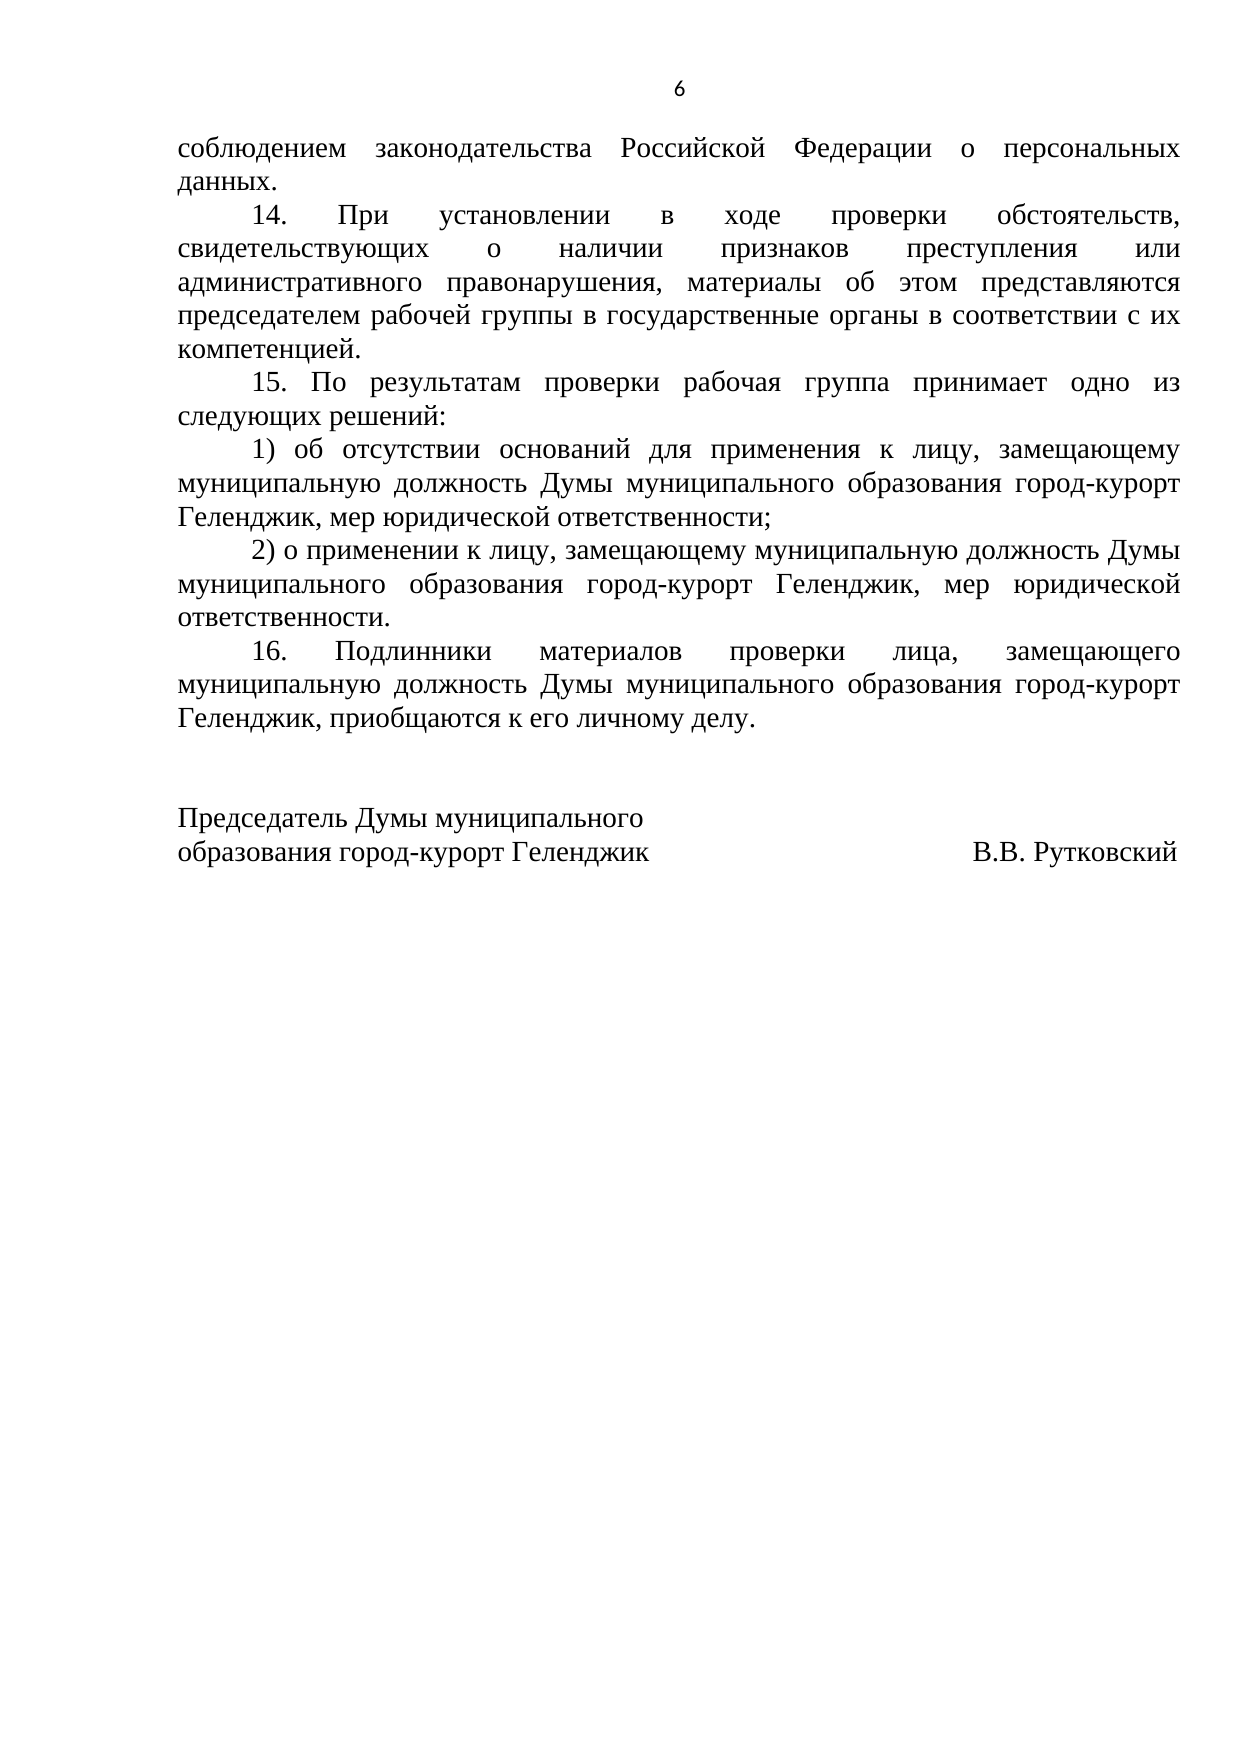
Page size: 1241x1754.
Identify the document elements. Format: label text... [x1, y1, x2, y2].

text 16. Подлинники материалов проверки лица, замещающего муниципальную должность Думы муниципального образования город-курорт Геленджик, приобщаются к его личному делу. [177, 633, 1181, 733]
text образования город-курорт Геленджик В.В. Рутковский [177, 834, 1181, 868]
text 14. При установлении в ходе проверки обстоятельств, свидетельствующих о наличии признаков преступления или административного правонарушения, материалы об этом представляются председателем рабочей группы в государственные органы в соответствии с их компетенцией. [177, 197, 1181, 364]
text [177, 130, 1181, 197]
text 1) об отсутствии оснований для применения к лицу, замещающему муниципальную должность Думы муниципального образования город-курорт Геленджик, мер юридической ответственности; [177, 432, 1181, 532]
text Председатель Думы муниципального [177, 801, 1181, 834]
text 2) о применении к лицу, замещающему муниципальную должность Думы муниципального образования город-курорт Геленджик, мер юридической ответственности. [177, 532, 1181, 633]
text 15. По результатам проверки рабочая группа принимает одно из следующих решений: [177, 364, 1181, 432]
